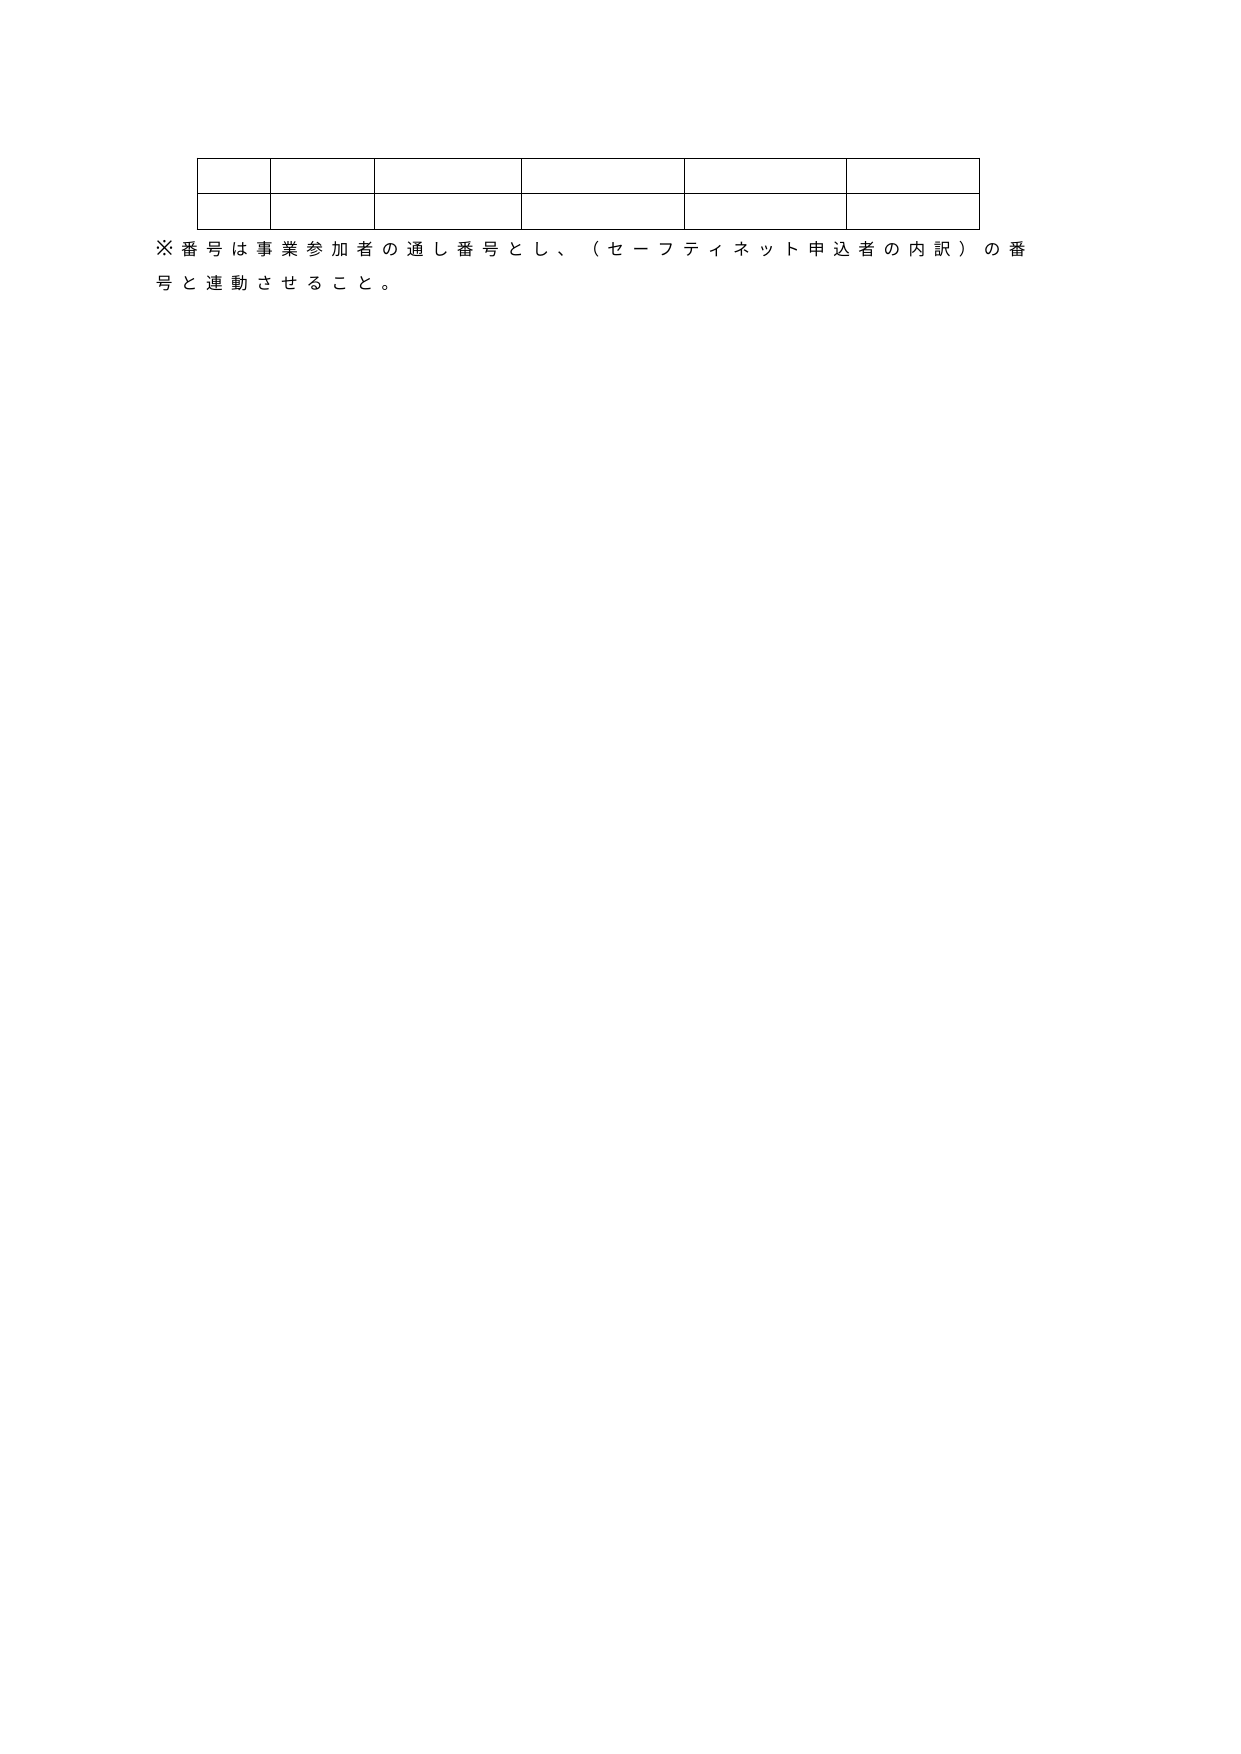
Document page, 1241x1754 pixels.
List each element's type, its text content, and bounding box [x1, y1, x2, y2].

table_cell [271, 159, 374, 193]
table_cell [375, 159, 521, 193]
table_cell [198, 159, 270, 193]
table_cell [522, 159, 684, 193]
table_cell [847, 194, 979, 229]
table_cell [522, 194, 684, 229]
table_cell [685, 159, 846, 193]
table_cell [271, 194, 374, 229]
table_cell [198, 194, 270, 229]
text ※番号は事業参加者の通し番号とし、（セーフティネット申込者の内訳）の番号と連動させること。 [156, 230, 1041, 299]
table_cell [375, 194, 521, 229]
table_cell [685, 194, 846, 229]
table_cell [847, 159, 979, 193]
